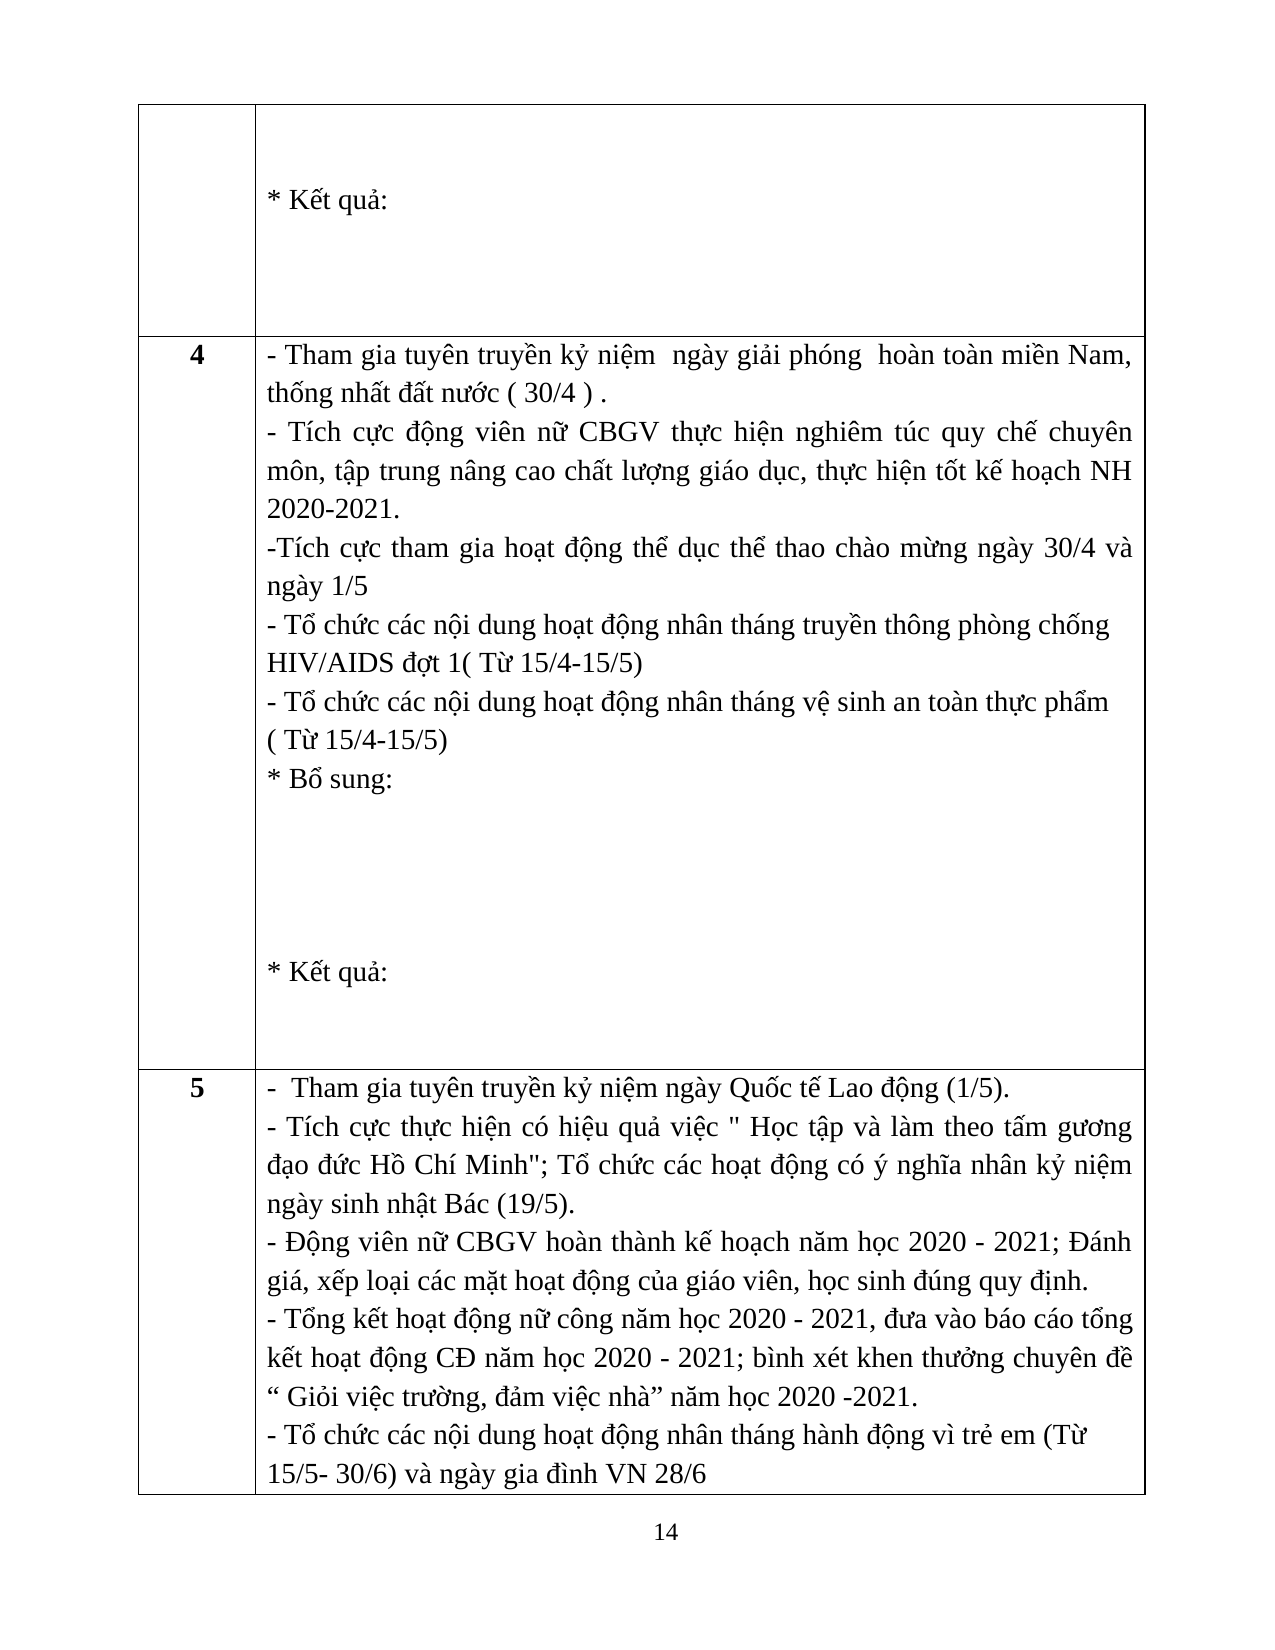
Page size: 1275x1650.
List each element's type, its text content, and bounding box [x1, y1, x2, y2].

table_cell 3 [139, 105, 255, 336]
table_cell 5 [139, 1070, 255, 1494]
table_cell - Tham gia tuyên truyền kỷ niệm ngày giải phóng hoàn toàn miền Nam, thống nhất đất nước ( 30/4 ) . - Tích cực động viên nữ CBGV thực hiện nghiêm túc quy chế chuyên môn, tập trung nâng cao chất lượng giáo dục, thực hiện tốt kế hoạch NH 2020-2021. -Tích cực tham gia hoạt động thể dục thể thao chào mừng ngày 30/4 và ngày 1/5 - Tổ chức các nội dung hoạt động nhân tháng truyền thông phòng chống HIV/AIDS đợt 1( Từ 15/4-15/5) - Tổ chức các nội dung hoạt động nhân tháng vệ sinh an toàn thực phẩm ( Từ 15/4-15/5) * Bổ sung: * Kết quả: [256, 337, 1144, 1069]
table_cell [256, 1070, 1144, 1494]
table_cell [256, 105, 1144, 336]
table_cell 4 [139, 337, 255, 1069]
